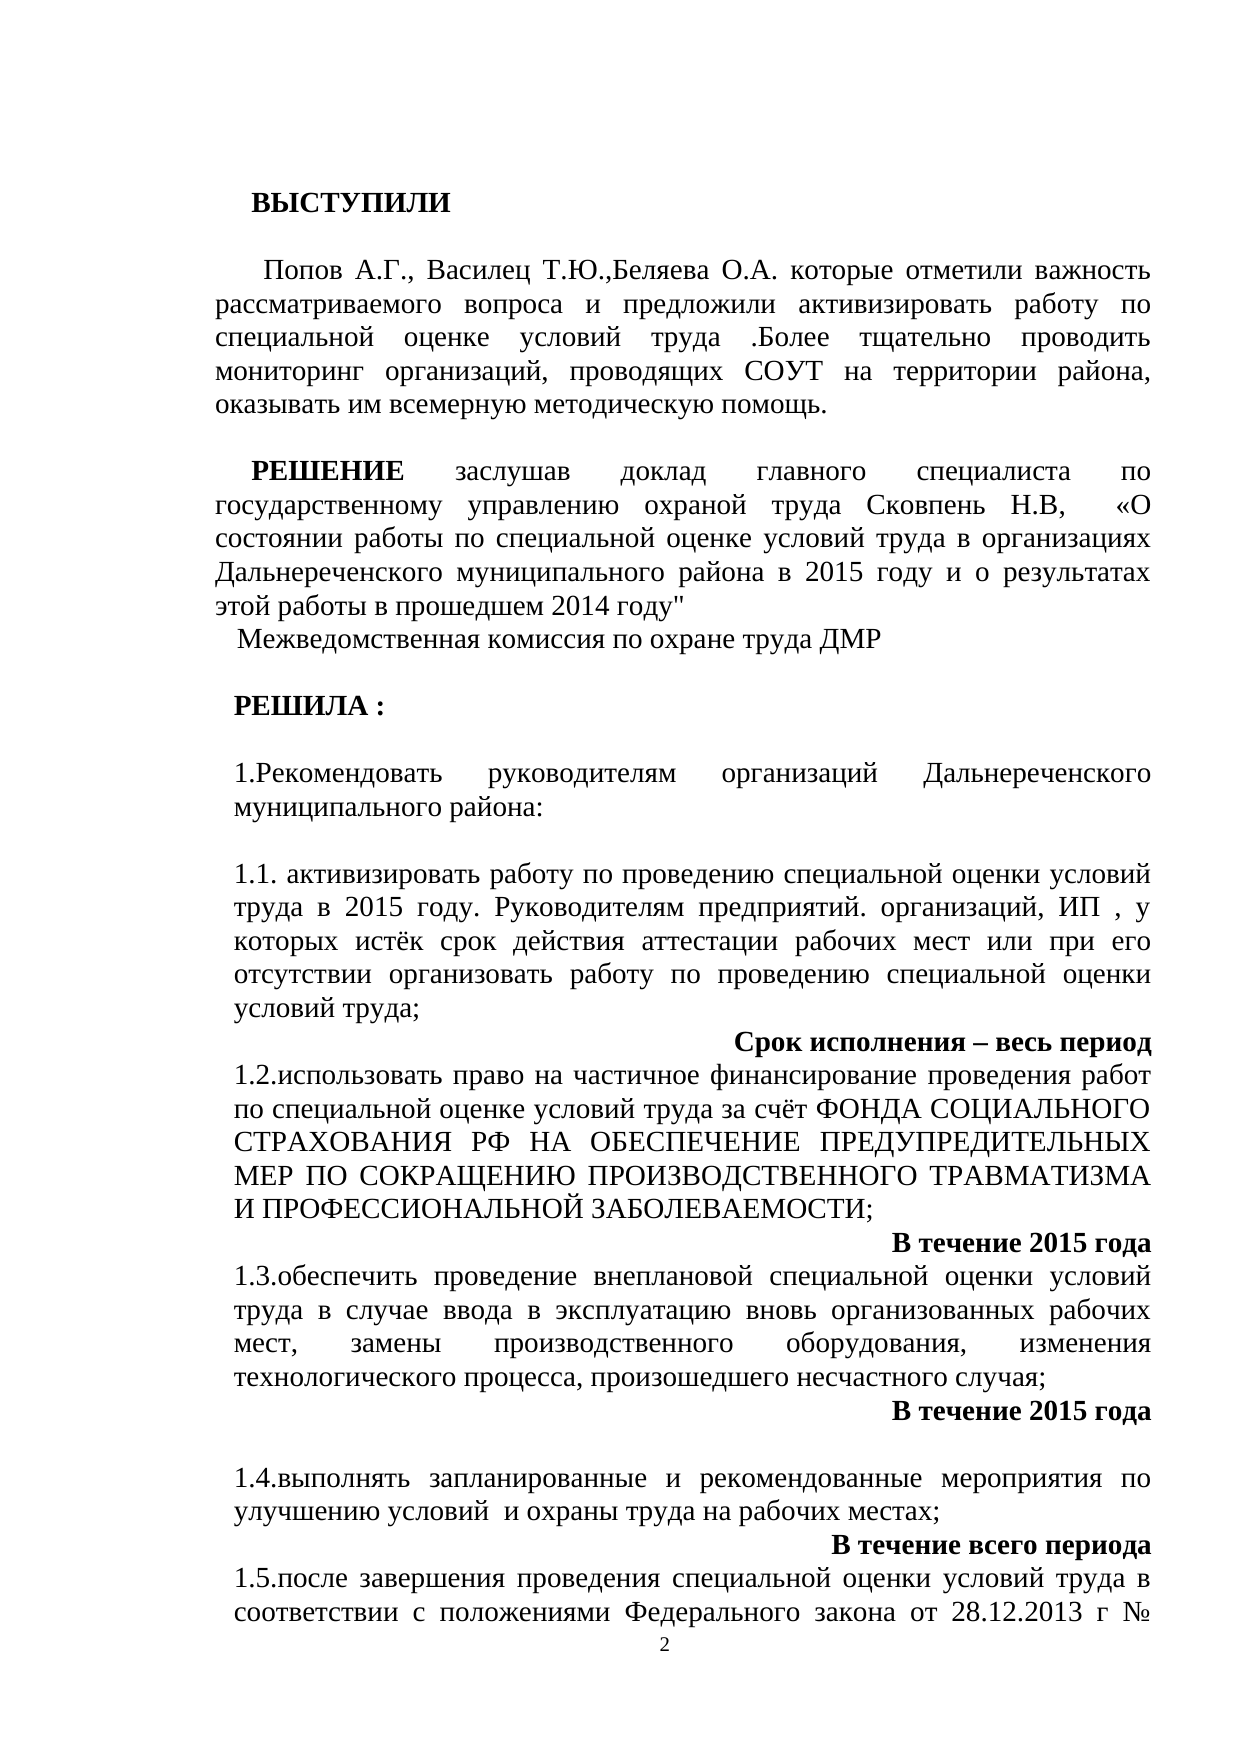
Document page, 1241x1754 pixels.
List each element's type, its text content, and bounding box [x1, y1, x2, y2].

text 1.4.выполнять запланированные и рекомендованные мероприятия по улучшению условий и охраны труда на рабочих местах; [233, 1460, 1152, 1527]
text Срок исполнения – весь период [233, 1024, 1152, 1057]
text РЕШИЛА : [177, 688, 1152, 722]
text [233, 1560, 1152, 1627]
text Межведомственная комиссия по охране труда ДМР [215, 621, 1152, 655]
text 1.1. активизировать работу по проведению специальной оценки условий труда в 2015 году. Руководителям предприятий. организаций, ИП , у которых истёк срок действия аттестации рабочих мест или при его отсутствии организовать работу по проведению специальной оценки условий труда; [233, 856, 1152, 1024]
text В течение 2015 года [233, 1225, 1152, 1258]
text 1.2.использовать право на частичное финансирование проведения работ по специальной оценке условий труда за счёт ФОНДА СОЦИАЛЬНОГО СТРАХОВАНИЯ РФ НА ОБЕСПЕЧЕНИЕ ПРЕДУПРЕДИТЕЛЬНЫХ МЕР ПО СОКРАЩЕНИЮ ПРОИЗВОДСТВЕННОГО ТРАВМАТИЗМА И ПРОФЕССИОНАЛЬНОЙ ЗАБОЛЕВАЕМОСТИ; [233, 1057, 1152, 1225]
text ВЫСТУПИЛИ [215, 185, 1152, 219]
text Попов А.Г., Василец Т.Ю.,Беляева О.А. которые отметили важность рассматриваемого вопроса и предложили активизировать работу по специальной оценке условий труда .Более тщательно проводить мониторинг организаций, проводящих СОУТ на территории района, оказывать им всемерную методическую помощь. [215, 252, 1152, 420]
text 1.3.обеспечить проведение внеплановой специальной оценки условий труда в случае ввода в эксплуатацию вновь организованных рабочих мест, замены производственного оборудования, изменения технологического процесса, произошедшего несчастного случая; [233, 1258, 1152, 1393]
text 1.Рекомендовать руководителям организаций Дальнереченского муниципального района: [233, 755, 1152, 822]
text В течение всего периода [233, 1527, 1152, 1560]
text В течение 2015 года [233, 1393, 1152, 1426]
text РЕШЕНИЕ заслушав доклад главного специалиста по государственному управлению охраной труда Сковпень Н.В, «О состоянии работы по специальной оценке условий труда в организациях Дальнереченского муниципального района в 2015 году и о результатах этой работы в прошедшем 2014 году" [215, 453, 1152, 621]
